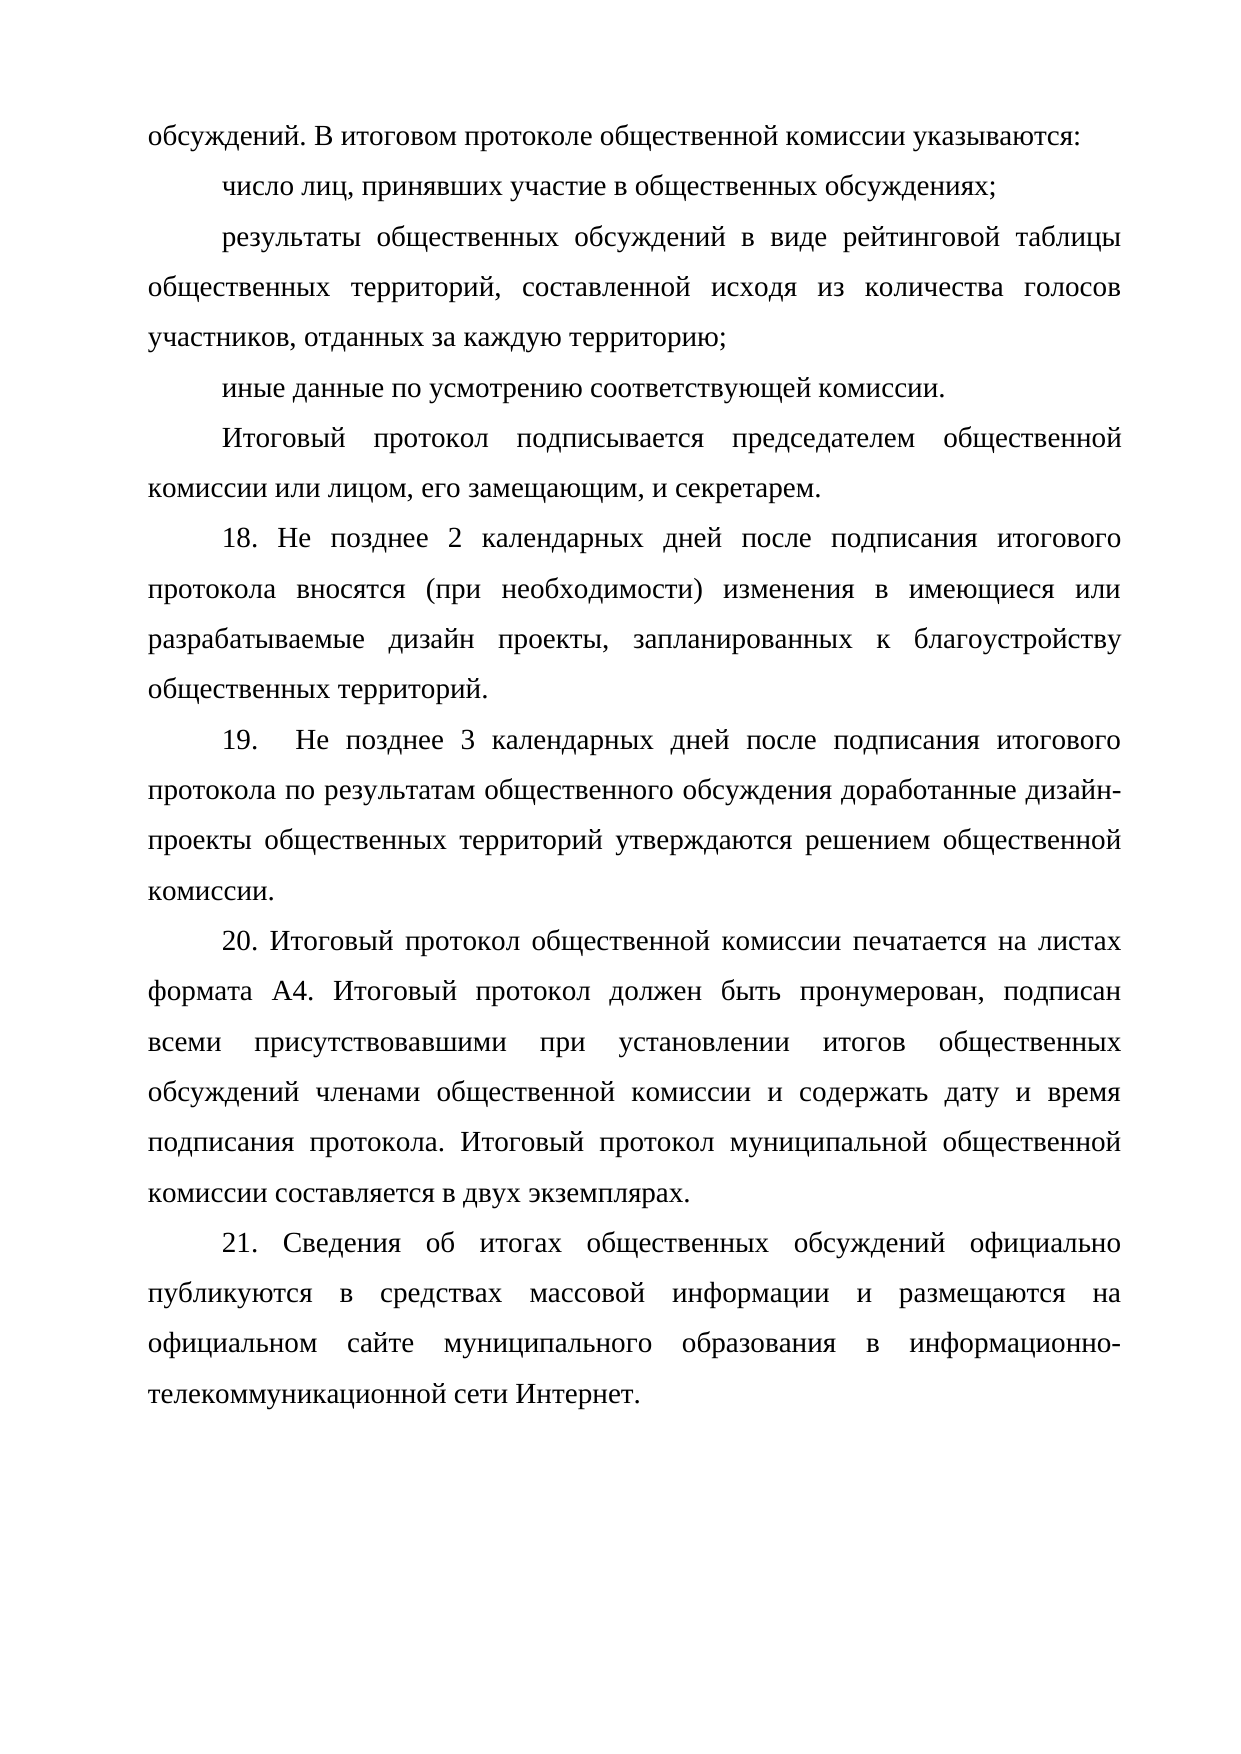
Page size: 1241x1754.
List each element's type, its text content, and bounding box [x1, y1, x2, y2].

text 18. Не позднее 2 календарных дней после подписания итогового протокола вносятся (при необходимости) изменения в имеющиеся или разрабатываемые дизайн проекты, запланированных к благоустройству общественных территорий. [148, 521, 1122, 705]
text иные данные по усмотрению соответствующей комиссии. [148, 370, 1122, 403]
text Итоговый протокол подписывается председателем общественной комиссии или лицом, его замещающим, и секретарем. [148, 420, 1122, 504]
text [148, 118, 1122, 152]
text результаты общественных обсуждений в виде рейтинговой таблицы общественных территорий, составленной исходя из количества голосов участников, отданных за каждую территорию; [148, 219, 1122, 353]
text число лиц, принявших участие в общественных обсуждениях; [148, 168, 1122, 202]
text 20. Итоговый протокол общественной комиссии печатается на листах формата А4. Итоговый протокол должен быть пронумерован, подписан всеми присутствовавшими при установлении итогов общественных обсуждений членами общественной комиссии и содержать дату и время подписания протокола. Итоговый протокол муниципальной общественной комиссии составляется в двух экземплярах. [148, 923, 1122, 1208]
text 19. Не позднее 3 календарных дней после подписания итогового протокола по результатам общественного обсуждения доработанные дизайн-проекты общественных территорий утверждаются решением общественной комиссии. [148, 722, 1122, 906]
text 21. Сведения об итогах общественных обсуждений официально публикуются в средствах массовой информации и размещаются на официальном сайте муниципального образования в информационно-телекоммуникационной сети Интернет. [148, 1225, 1122, 1409]
